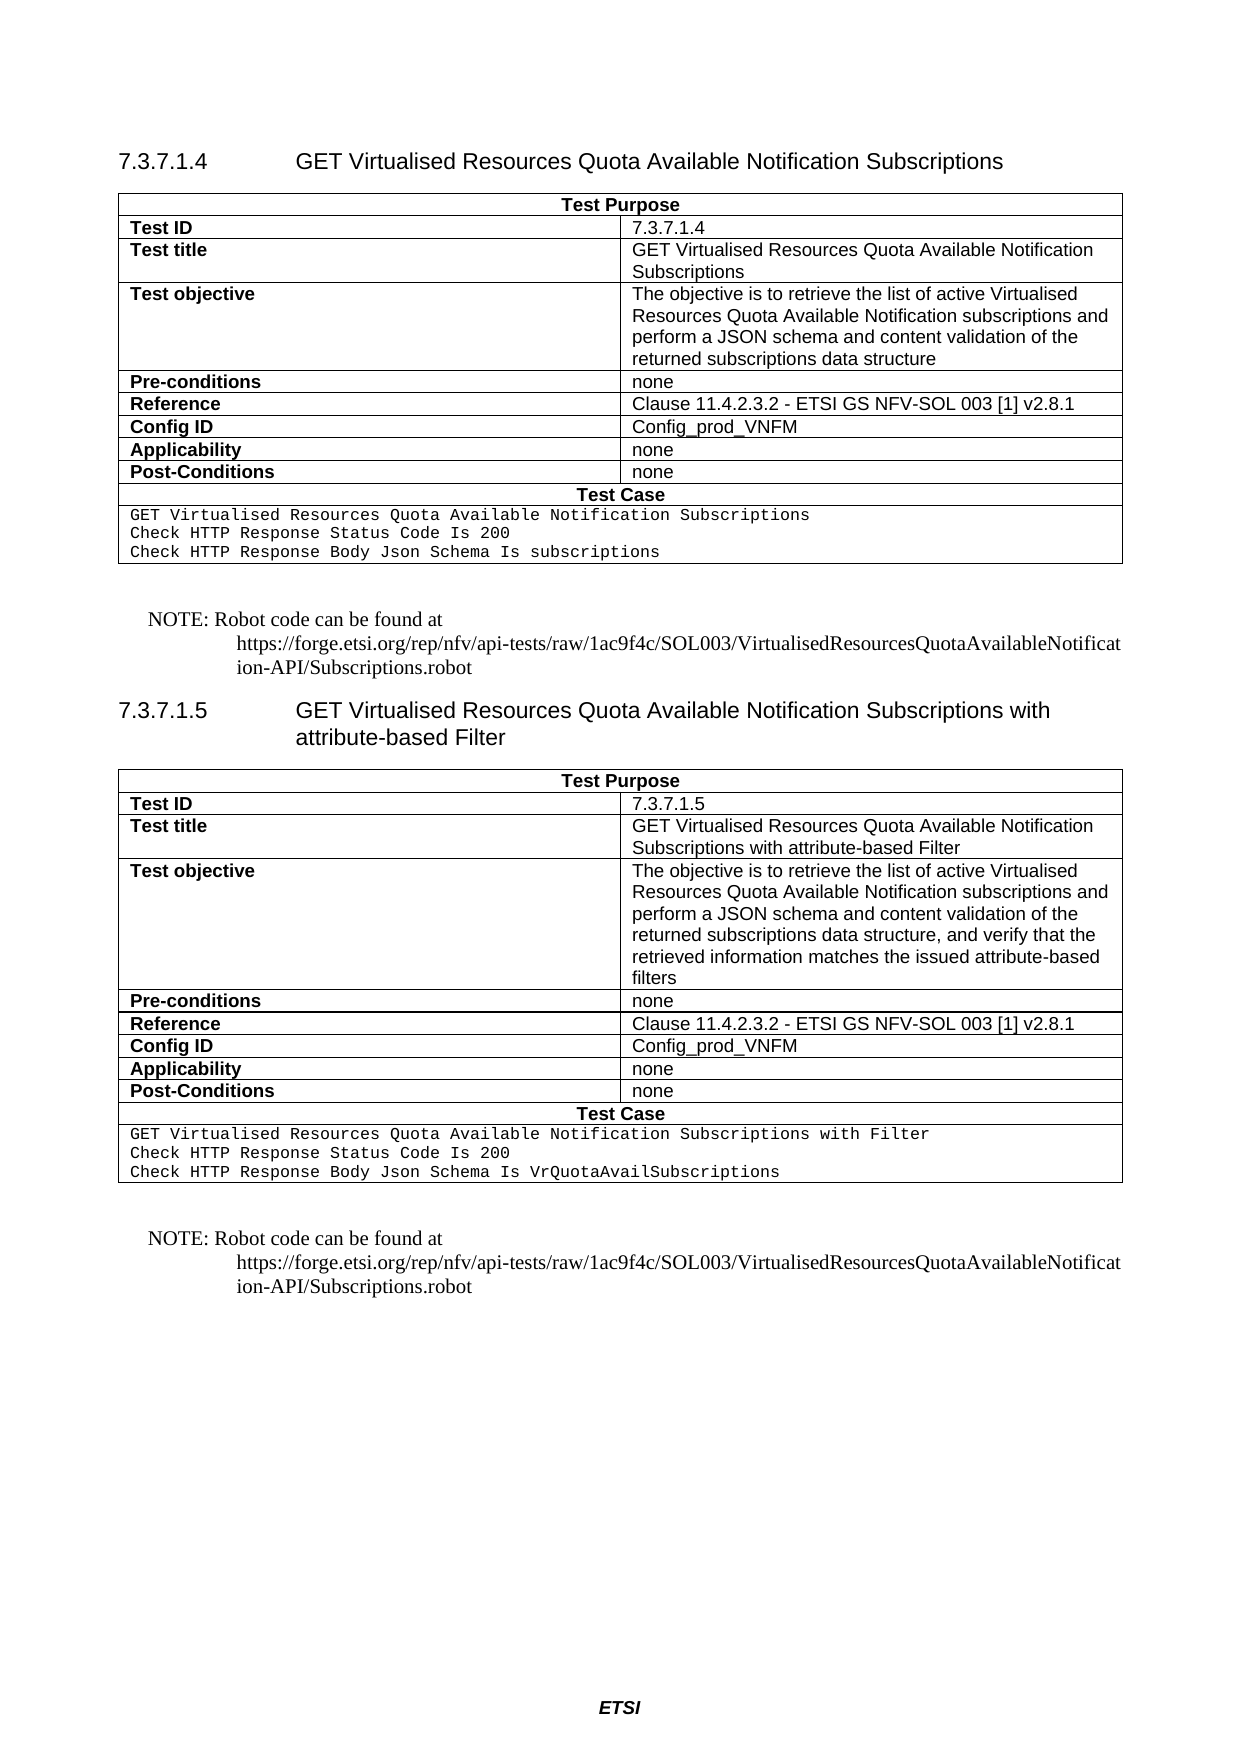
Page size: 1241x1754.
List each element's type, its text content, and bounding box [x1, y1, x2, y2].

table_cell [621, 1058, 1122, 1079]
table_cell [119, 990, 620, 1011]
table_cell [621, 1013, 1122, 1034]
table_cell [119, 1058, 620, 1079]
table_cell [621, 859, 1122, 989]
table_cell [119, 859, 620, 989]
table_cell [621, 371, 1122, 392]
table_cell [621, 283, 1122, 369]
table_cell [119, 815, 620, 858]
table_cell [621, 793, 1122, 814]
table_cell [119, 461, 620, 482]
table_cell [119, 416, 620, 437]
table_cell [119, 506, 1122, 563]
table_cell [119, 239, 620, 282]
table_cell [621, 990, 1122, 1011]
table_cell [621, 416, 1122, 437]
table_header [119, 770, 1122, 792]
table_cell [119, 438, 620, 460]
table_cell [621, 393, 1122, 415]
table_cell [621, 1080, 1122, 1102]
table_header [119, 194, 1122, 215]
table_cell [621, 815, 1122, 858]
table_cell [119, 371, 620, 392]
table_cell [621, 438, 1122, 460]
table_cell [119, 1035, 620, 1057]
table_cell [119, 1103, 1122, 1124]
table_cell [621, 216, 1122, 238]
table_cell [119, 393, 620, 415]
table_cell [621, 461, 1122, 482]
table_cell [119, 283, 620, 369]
subtitle 7.3.7.1.5 GET Virtualised Resources Quota Available Notification Subscriptions with attribute-based Filter [118, 697, 1122, 750]
text NOTE: Robot code can be found at https://forge.etsi.org/rep/nfv/api-tests/raw/1ac9f4c/SOL003/VirtualisedResourcesQuotaAvailableNotification-API/Subscriptions.robot [148, 1226, 1122, 1298]
text NOTE: Robot code can be found at https://forge.etsi.org/rep/nfv/api-tests/raw/1ac9f4c/SOL003/VirtualisedResourcesQuotaAvailableNotification-API/Subscriptions.robot [148, 607, 1122, 679]
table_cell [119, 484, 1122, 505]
subtitle 7.3.7.1.4 GET Virtualised Resources Quota Available Notification Subscriptions [118, 148, 1122, 174]
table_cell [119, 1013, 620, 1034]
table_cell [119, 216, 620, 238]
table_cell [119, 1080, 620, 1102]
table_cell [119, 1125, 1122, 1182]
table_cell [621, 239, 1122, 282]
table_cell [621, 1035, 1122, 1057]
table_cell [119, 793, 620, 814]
